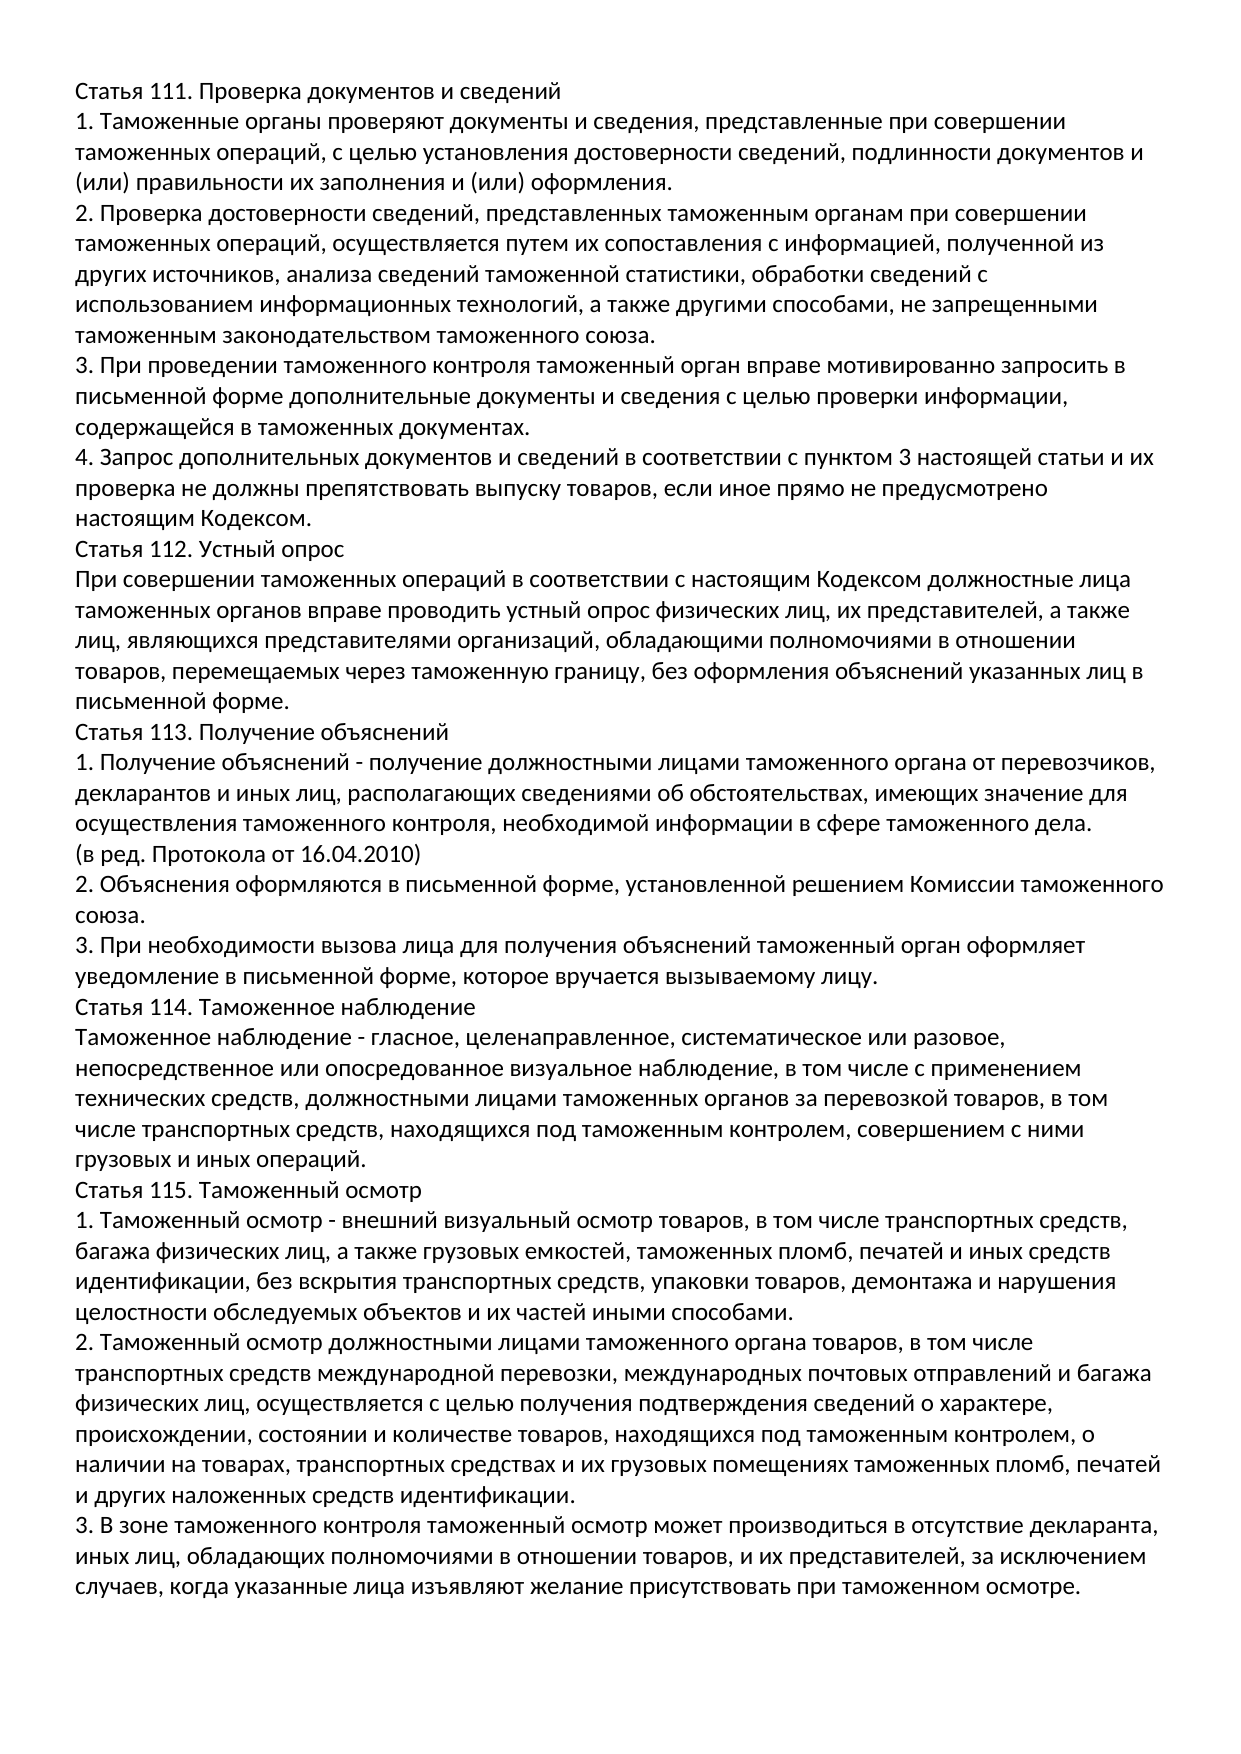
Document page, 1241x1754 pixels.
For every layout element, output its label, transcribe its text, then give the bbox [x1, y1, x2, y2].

text 2. Таможенный осмотр должностными лицами таможенного органа товаров, в том числе транспортных средств международной перевозки, международных почтовых отправлений и багажа физических лиц, осуществляется с целью получения подтверждения сведений о характере, происхождении, состоянии и количестве товаров, находящихся под таможенным контролем, о наличии на товарах, транспортных средствах и их грузовых помещениях таможенных пломб, печатей и других наложенных средств идентификации. [75, 1326, 1165, 1509]
text Статья 113. Получение объяснений [75, 716, 1165, 746]
text 3. При необходимости вызова лица для получения объяснений таможенный орган оформляет уведомление в письменной форме, которое вручается вызываемому лицу. [75, 929, 1165, 991]
text 3. В зоне таможенного контроля таможенный осмотр может производиться в отсутствие декларанта, иных лиц, обладающих полномочиями в отношении товаров, и их представителей, за исключением случаев, когда указанные лица изъявляют желание присутствовать при таможенном осмотре. [75, 1509, 1165, 1601]
text 2. Проверка достоверности сведений, представленных таможенным органам при совершении таможенных операций, осуществляется путем их сопоставления с информацией, полученной из других источников, анализа сведений таможенной статистики, обработки сведений с использованием информационных технологий, а также другими способами, не запрещенными таможенным законодательством таможенного союза. [75, 197, 1165, 350]
text Статья 112. Устный опрос [75, 533, 1165, 563]
text Таможенное наблюдение - гласное, целенаправленное, систематическое или разовое, непосредственное или опосредованное визуальное наблюдение, в том числе с применением технических средств, должностными лицами таможенных органов за перевозкой товаров, в том числе транспортных средств, находящихся под таможенным контролем, совершением с ними грузовых и иных операций. [75, 1021, 1165, 1174]
text 2. Объяснения оформляются в письменной форме, установленной решением Комиссии таможенного союза. [75, 868, 1165, 929]
text 1. Таможенный осмотр - внешний визуальный осмотр товаров, в том числе транспортных средств, багажа физических лиц, а также грузовых емкостей, таможенных пломб, печатей и иных средств идентификации, без вскрытия транспортных средств, упаковки товаров, демонтажа и нарушения целостности обследуемых объектов и их частей иными способами. [75, 1204, 1165, 1326]
text 4. Запрос дополнительных документов и сведений в соответствии с пунктом 3 настоящей статьи и их проверка не должны препятствовать выпуску товаров, если иное прямо не предусмотрено настоящим Кодексом. [75, 441, 1165, 533]
text (в ред. Протокола от 16.04.2010) [75, 838, 1165, 868]
text Статья 114. Таможенное наблюдение [75, 991, 1165, 1021]
text Статья 115. Таможенный осмотр [75, 1174, 1165, 1204]
text 1. Таможенные органы проверяют документы и сведения, представленные при совершении таможенных операций, с целью установления достоверности сведений, подлинности документов и (или) правильности их заполнения и (или) оформления. [75, 106, 1165, 197]
text При совершении таможенных операций в соответствии с настоящим Кодексом должностные лица таможенных органов вправе проводить устный опрос физических лиц, их представителей, а также лиц, являющихся представителями организаций, обладающими полномочиями в отношении товаров, перемещаемых через таможенную границу, без оформления объяснений указанных лиц в письменной форме. [75, 563, 1165, 716]
text 1. Получение объяснений - получение должностными лицами таможенного органа от перевозчиков, декларантов и иных лиц, располагающих сведениями об обстоятельствах, имеющих значение для осуществления таможенного контроля, необходимой информации в сфере таможенного дела. [75, 746, 1165, 838]
text Статья 111. Проверка документов и сведений [75, 75, 1165, 106]
text 3. При проведении таможенного контроля таможенный орган вправе мотивированно запросить в письменной форме дополнительные документы и сведения с целью проверки информации, содержащейся в таможенных документах. [75, 350, 1165, 441]
